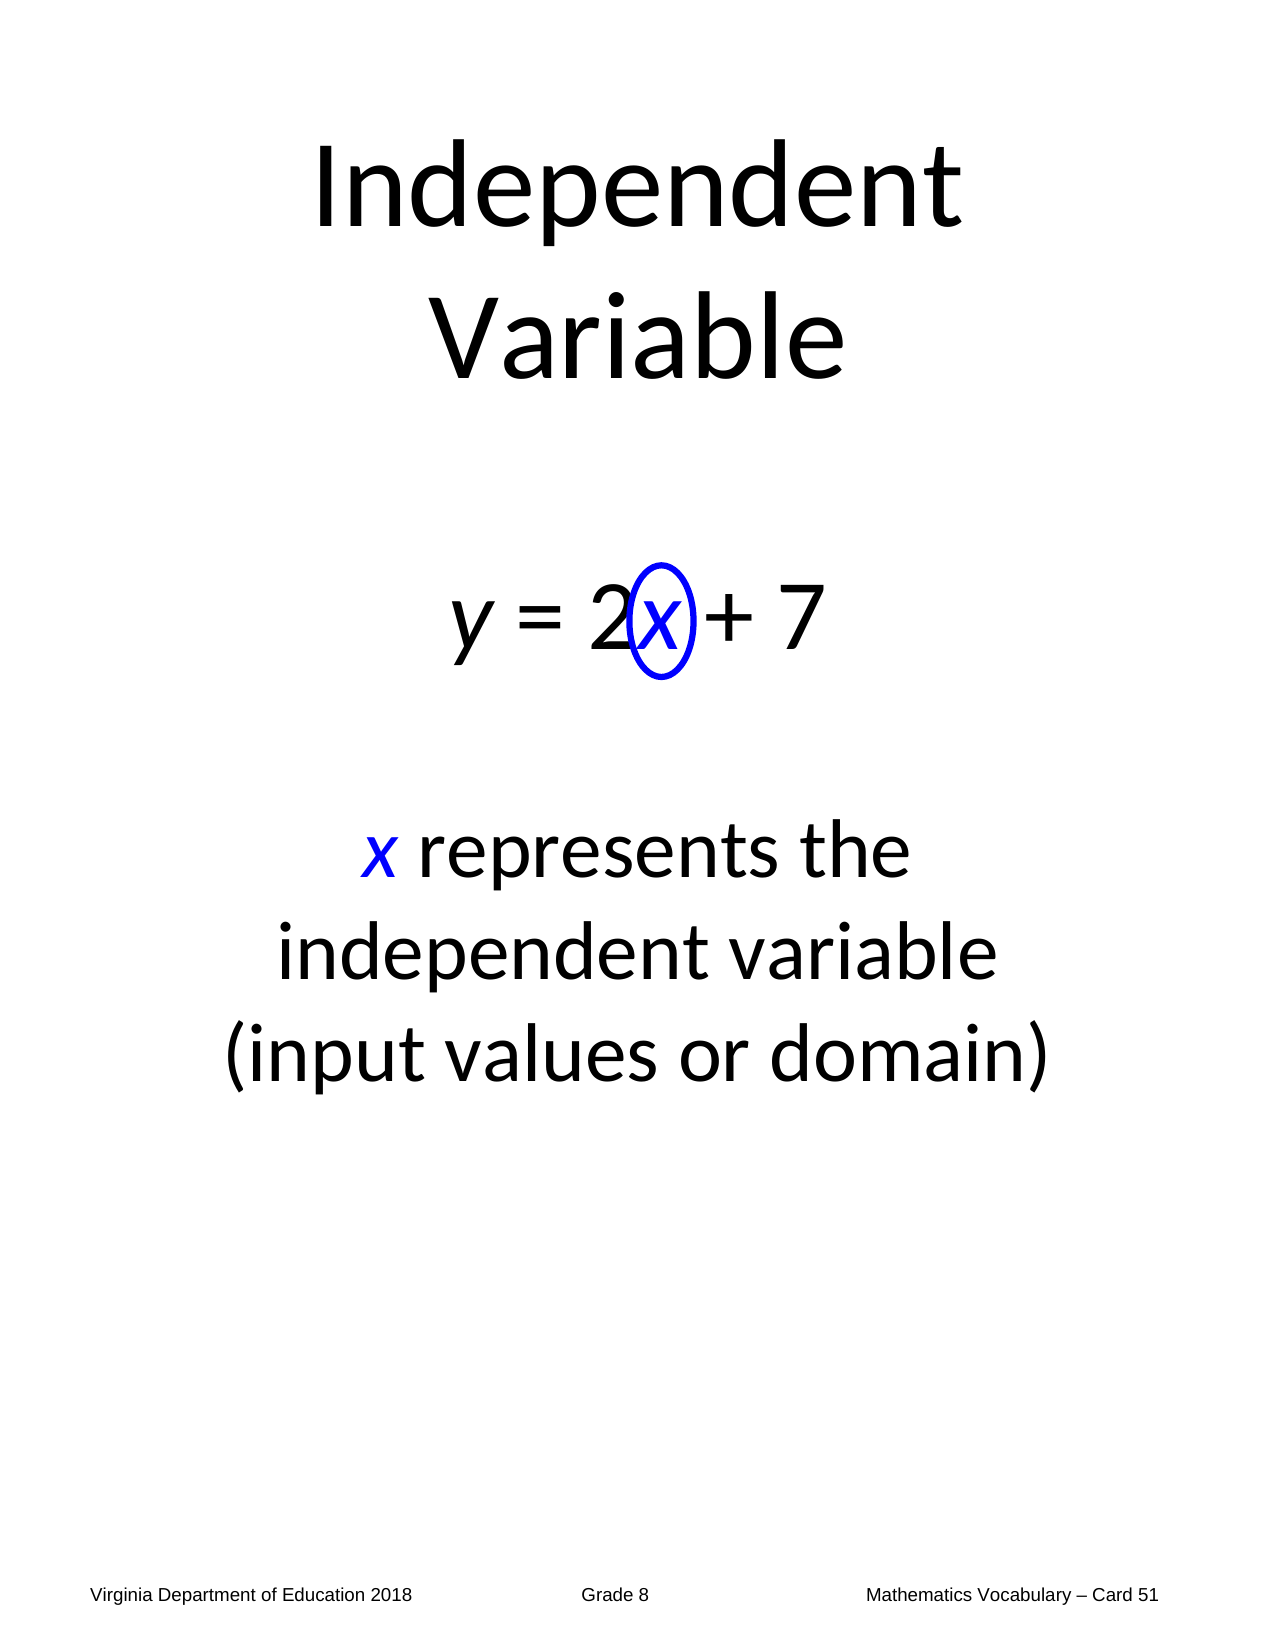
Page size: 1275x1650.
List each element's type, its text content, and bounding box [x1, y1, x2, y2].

text (input values or domain) [90, 1000, 1185, 1102]
text x represents the [90, 797, 1185, 898]
subtitle Independent Variable [90, 105, 1185, 410]
text independent variable [90, 898, 1185, 1000]
text y = 2x + 7 [90, 553, 1185, 675]
